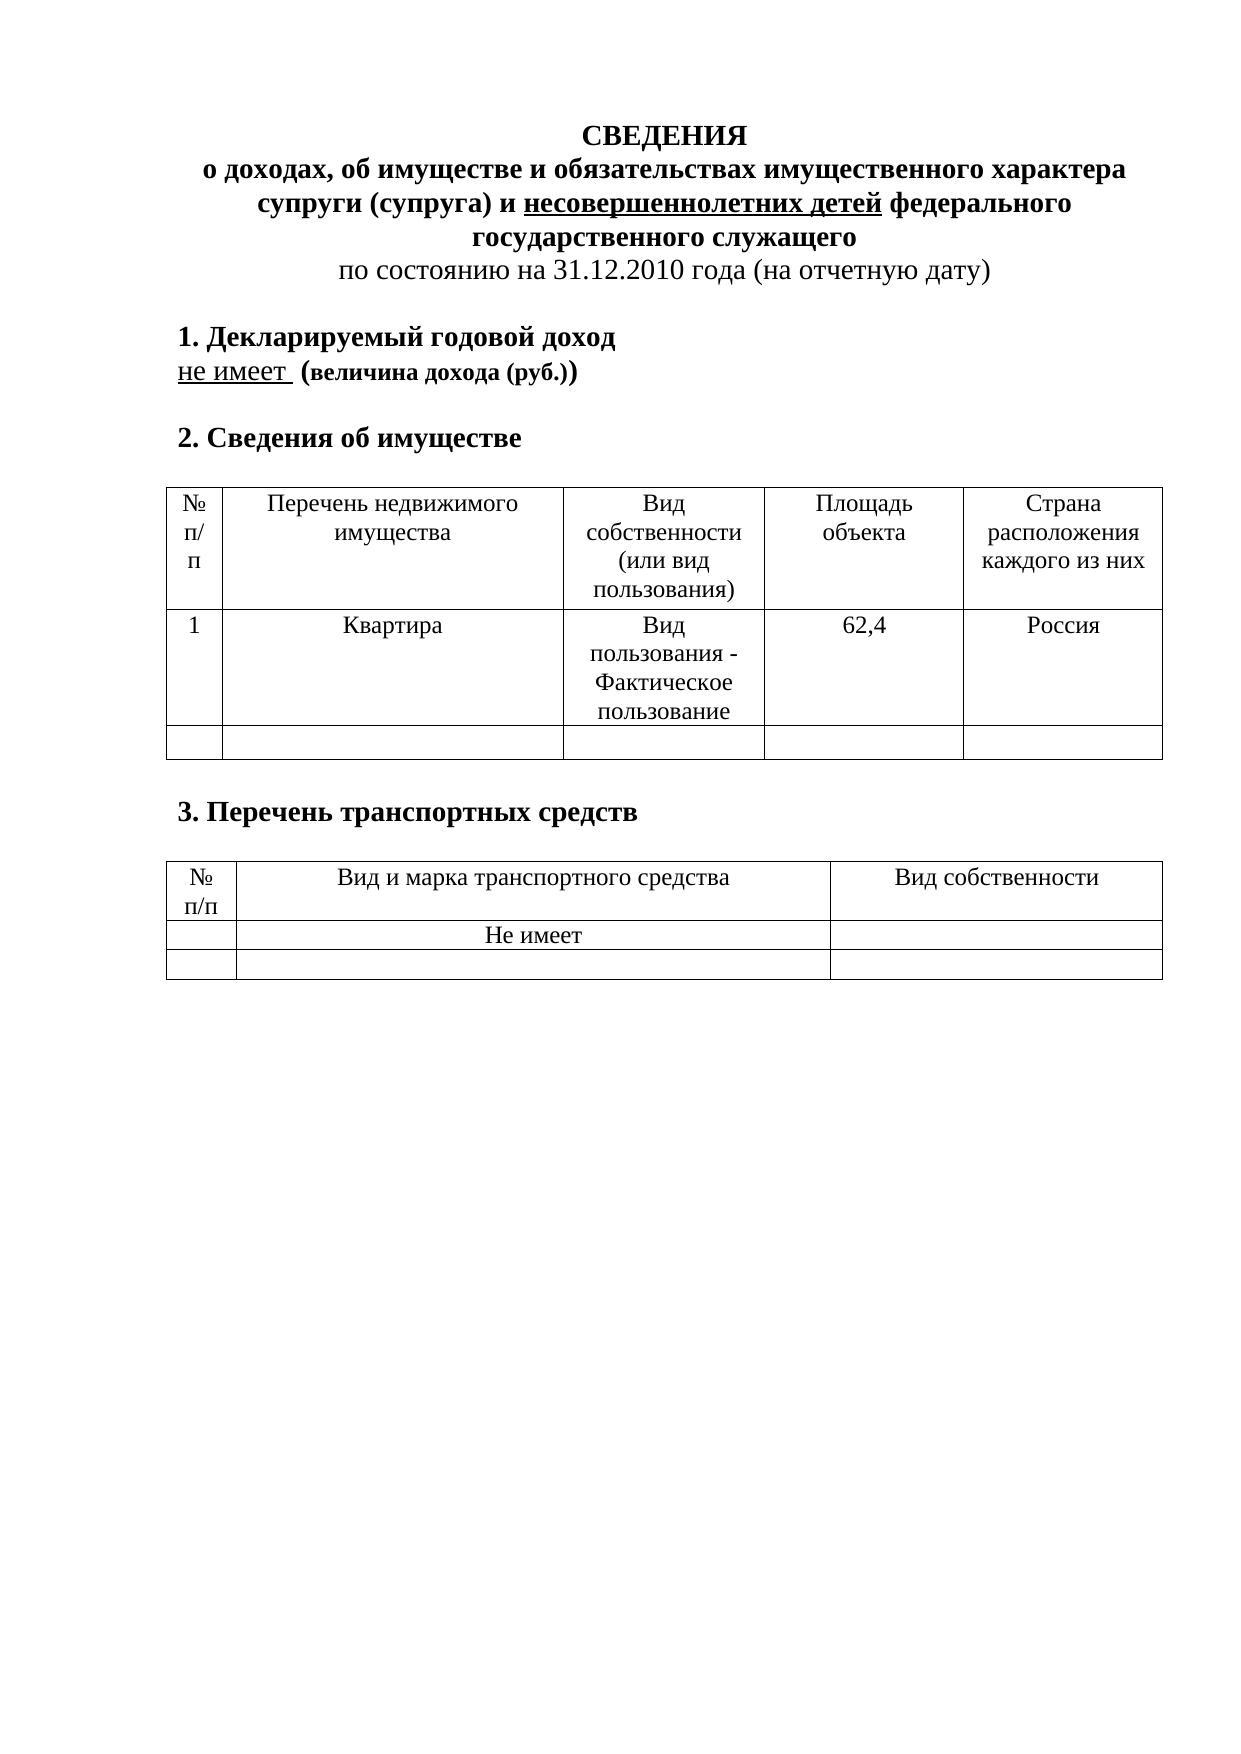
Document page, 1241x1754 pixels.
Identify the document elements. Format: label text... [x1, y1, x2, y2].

text по состоянию на 31.12.2010 года (на отчетную дату) [177, 252, 1152, 286]
table_cell Вид пользования -Фактическое пользование [564, 610, 764, 725]
table_cell [831, 921, 1162, 949]
text не имеет (величина дохода (руб.)) [177, 353, 1152, 386]
table_cell [964, 726, 1162, 759]
table_header Вид собственности [831, 862, 1162, 919]
table_cell Квартира [223, 610, 563, 725]
text 3. Перечень транспортных средств [177, 794, 1152, 827]
table_cell Россия [964, 610, 1162, 725]
text СВЕДЕНИЯ [177, 118, 1152, 152]
table_header № п/п [167, 862, 236, 919]
table_cell [167, 921, 236, 949]
text 1. Декларируемый годовой доход [177, 319, 1152, 353]
text о доходах, об имуществе и обязательствах имущественного характера супруги (супруга) и несовершеннолетних детей федерального государственного служащего [177, 152, 1152, 252]
table_cell [564, 726, 764, 759]
table_cell [223, 726, 563, 759]
table_cell [765, 726, 963, 759]
table_cell 1 [167, 610, 222, 725]
table_cell [237, 950, 830, 979]
table_header Перечень недвижимого имущества [223, 488, 563, 609]
table_cell [167, 726, 222, 759]
table_header Вид и марка транспортного средства [237, 862, 830, 919]
text 2. Сведения об имуществе [177, 420, 1152, 453]
table_header Вид собственности (или вид пользования) [564, 488, 764, 609]
table_cell [167, 950, 236, 979]
table_header Площадь объекта [765, 488, 963, 609]
table_header Страна расположения каждого из них [964, 488, 1162, 609]
table_cell 62,4 [765, 610, 963, 725]
table_cell [831, 950, 1162, 979]
table_header № п/п [167, 488, 222, 609]
table_cell Не имеет [237, 921, 830, 949]
